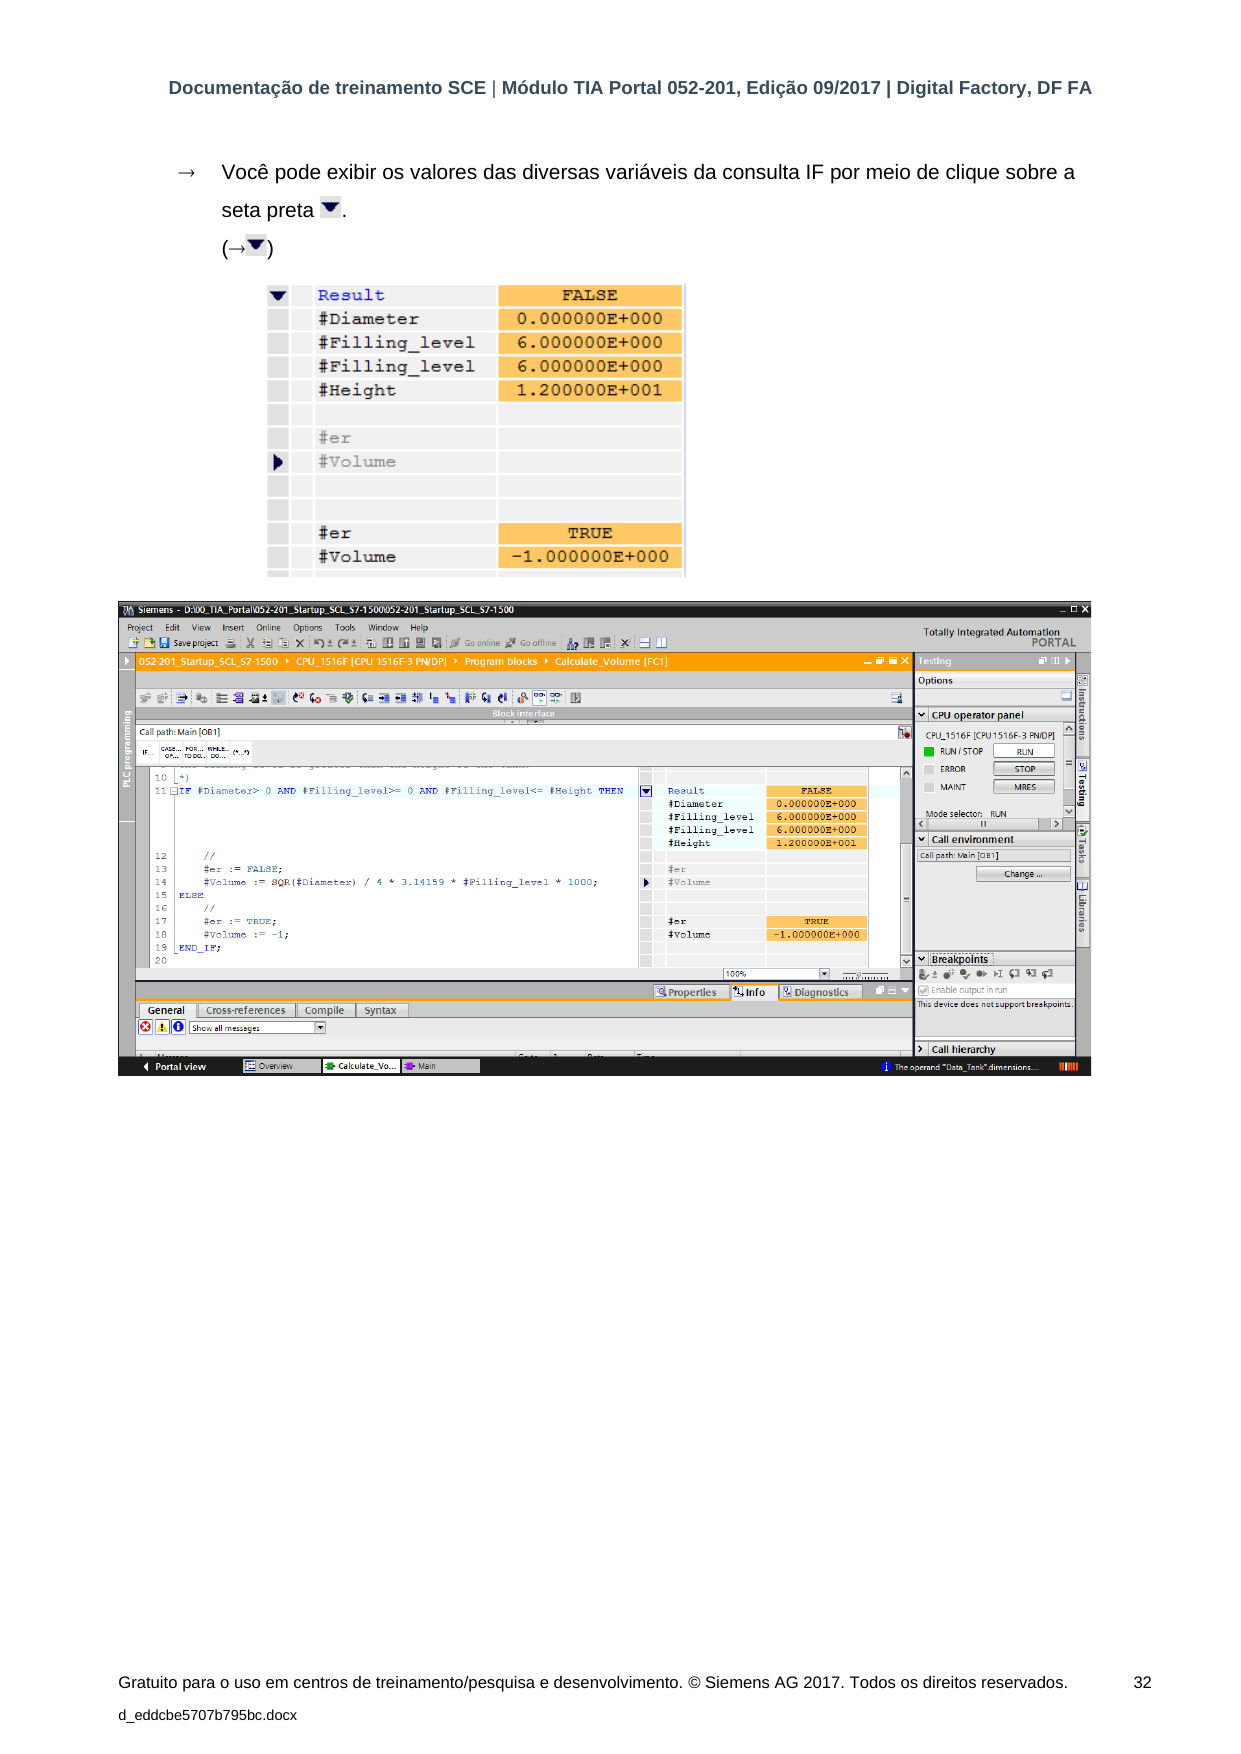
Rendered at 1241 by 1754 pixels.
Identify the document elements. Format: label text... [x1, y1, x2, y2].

text Você pode exibir os valores das diversas variáveis da consulta IF por meio de clique sobre a seta preta . () [178, 160, 1092, 260]
picture [245, 234, 267, 256]
picture [118, 600, 1092, 1076]
picture [265, 284, 687, 577]
picture [319, 196, 342, 218]
